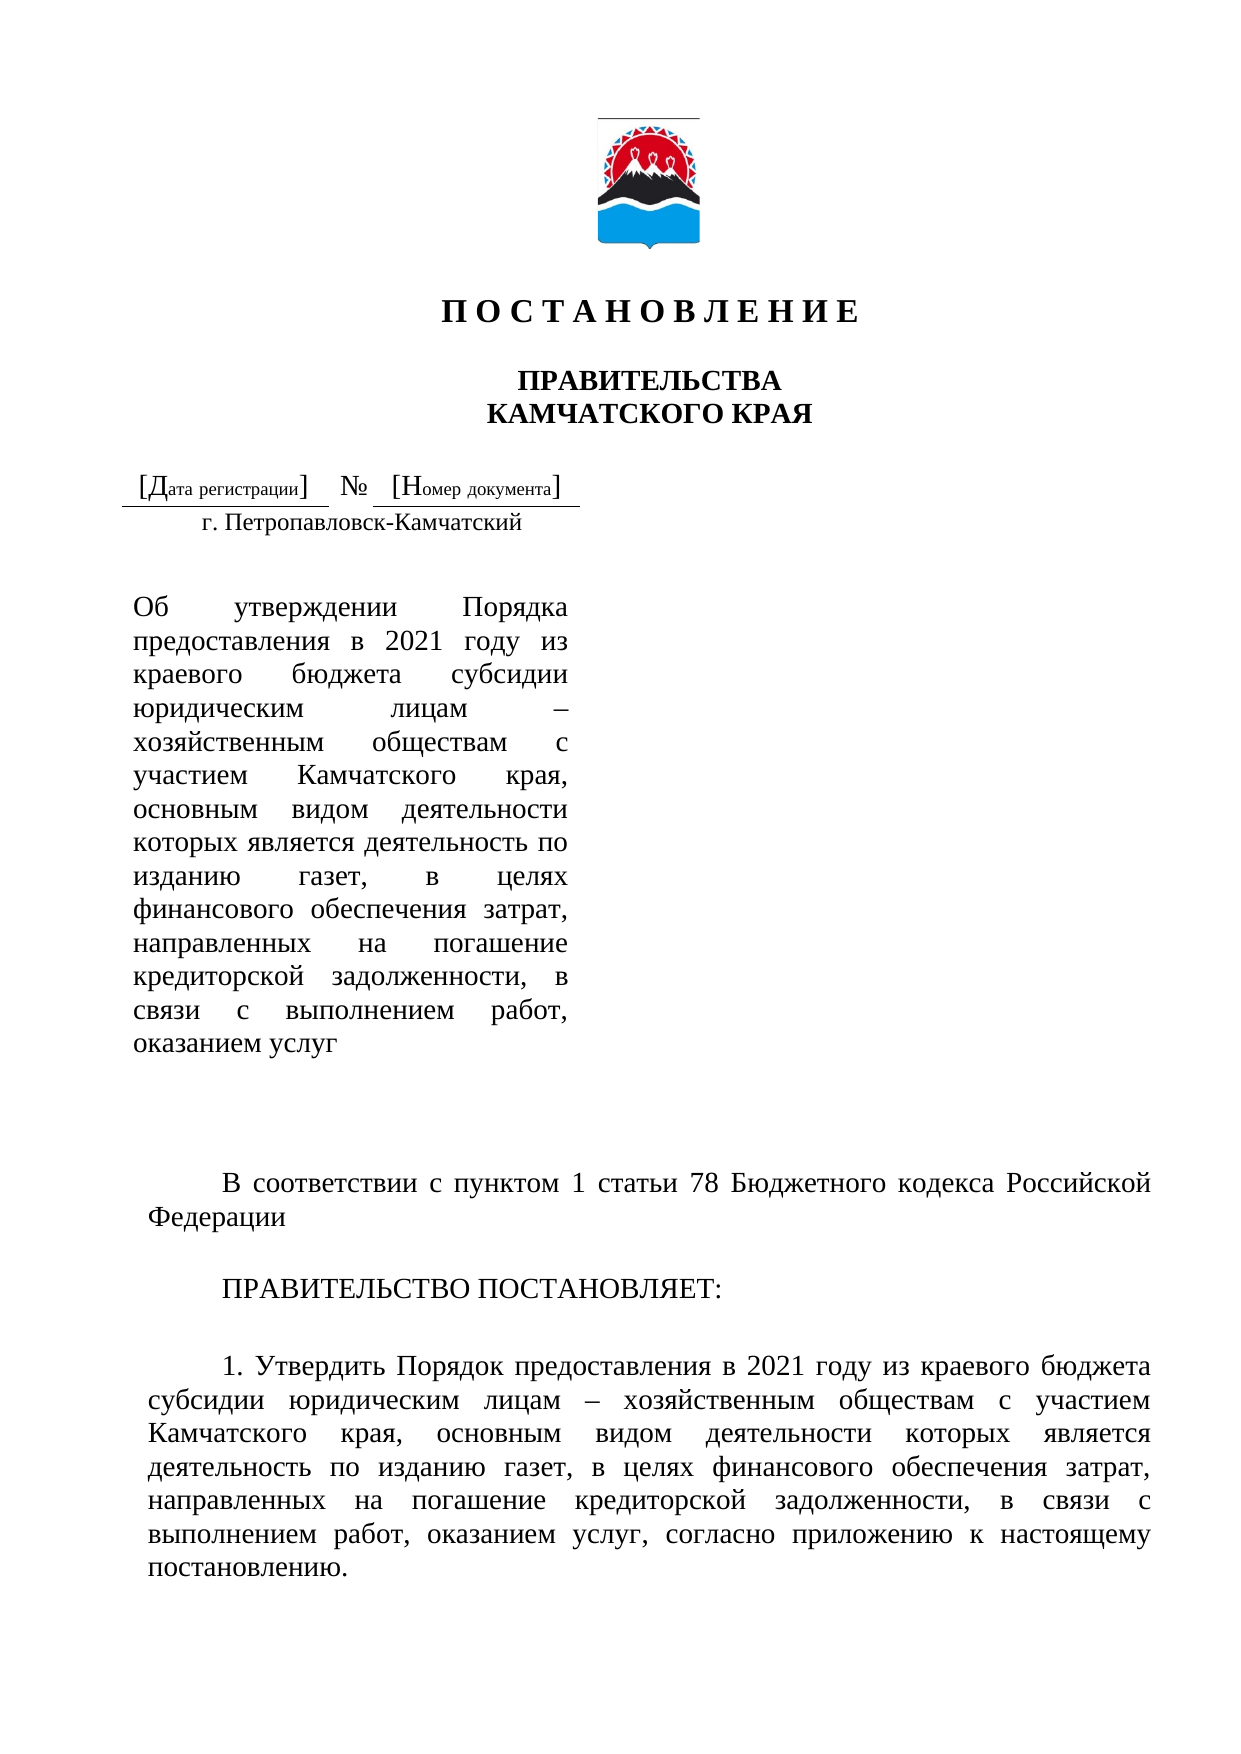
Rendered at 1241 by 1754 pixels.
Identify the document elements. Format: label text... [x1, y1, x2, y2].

text ПРАВИТЕЛЬСТВА [148, 363, 1152, 396]
picture [596, 118, 700, 246]
table_header Об утверждении Порядка предоставления в 2021 году из краевого бюджета субсидии юридическим лицам – хозяйственным обществам с участием Камчатского края, основным видом деятельности которых является деятельность по изданию газет, в целях финансового обеспечения затрат, направленных на погашение кредиторской задолженности, в связи с выполнением работ, оказанием услуг [122, 578, 579, 1098]
text П О С Т А Н О В Л Е Н И Е [148, 291, 1152, 329]
table_header [Номер документа] [373, 468, 579, 506]
text В соответствии с пунктом 1 статьи 78 Бюджетного кодекса Российской Федерации [148, 1166, 1152, 1233]
text КАМЧАТСКОГО КРАЯ [148, 396, 1152, 430]
text 1. Утвердить Порядок предоставления в 2021 году из краевого бюджета субсидии юридическим лицам – хозяйственным обществам с участием Камчатского края, основным видом деятельности которых является деятельность по изданию газет, в целях финансового обеспечения затрат, направленных на погашение кредиторской задолженности, в связи с выполнением работ, оказанием услуг, согласно приложению к настоящему постановлению. [148, 1348, 1152, 1583]
table_header [Дата регистрации] [122, 468, 328, 506]
text г. Петропавловск-Камчатский [148, 507, 576, 536]
table_header № [329, 468, 373, 506]
picture [653, 241, 700, 246]
text ПРАВИТЕЛЬСТВО ПОСТАНОВЛЯЕТ: [148, 1271, 1152, 1305]
